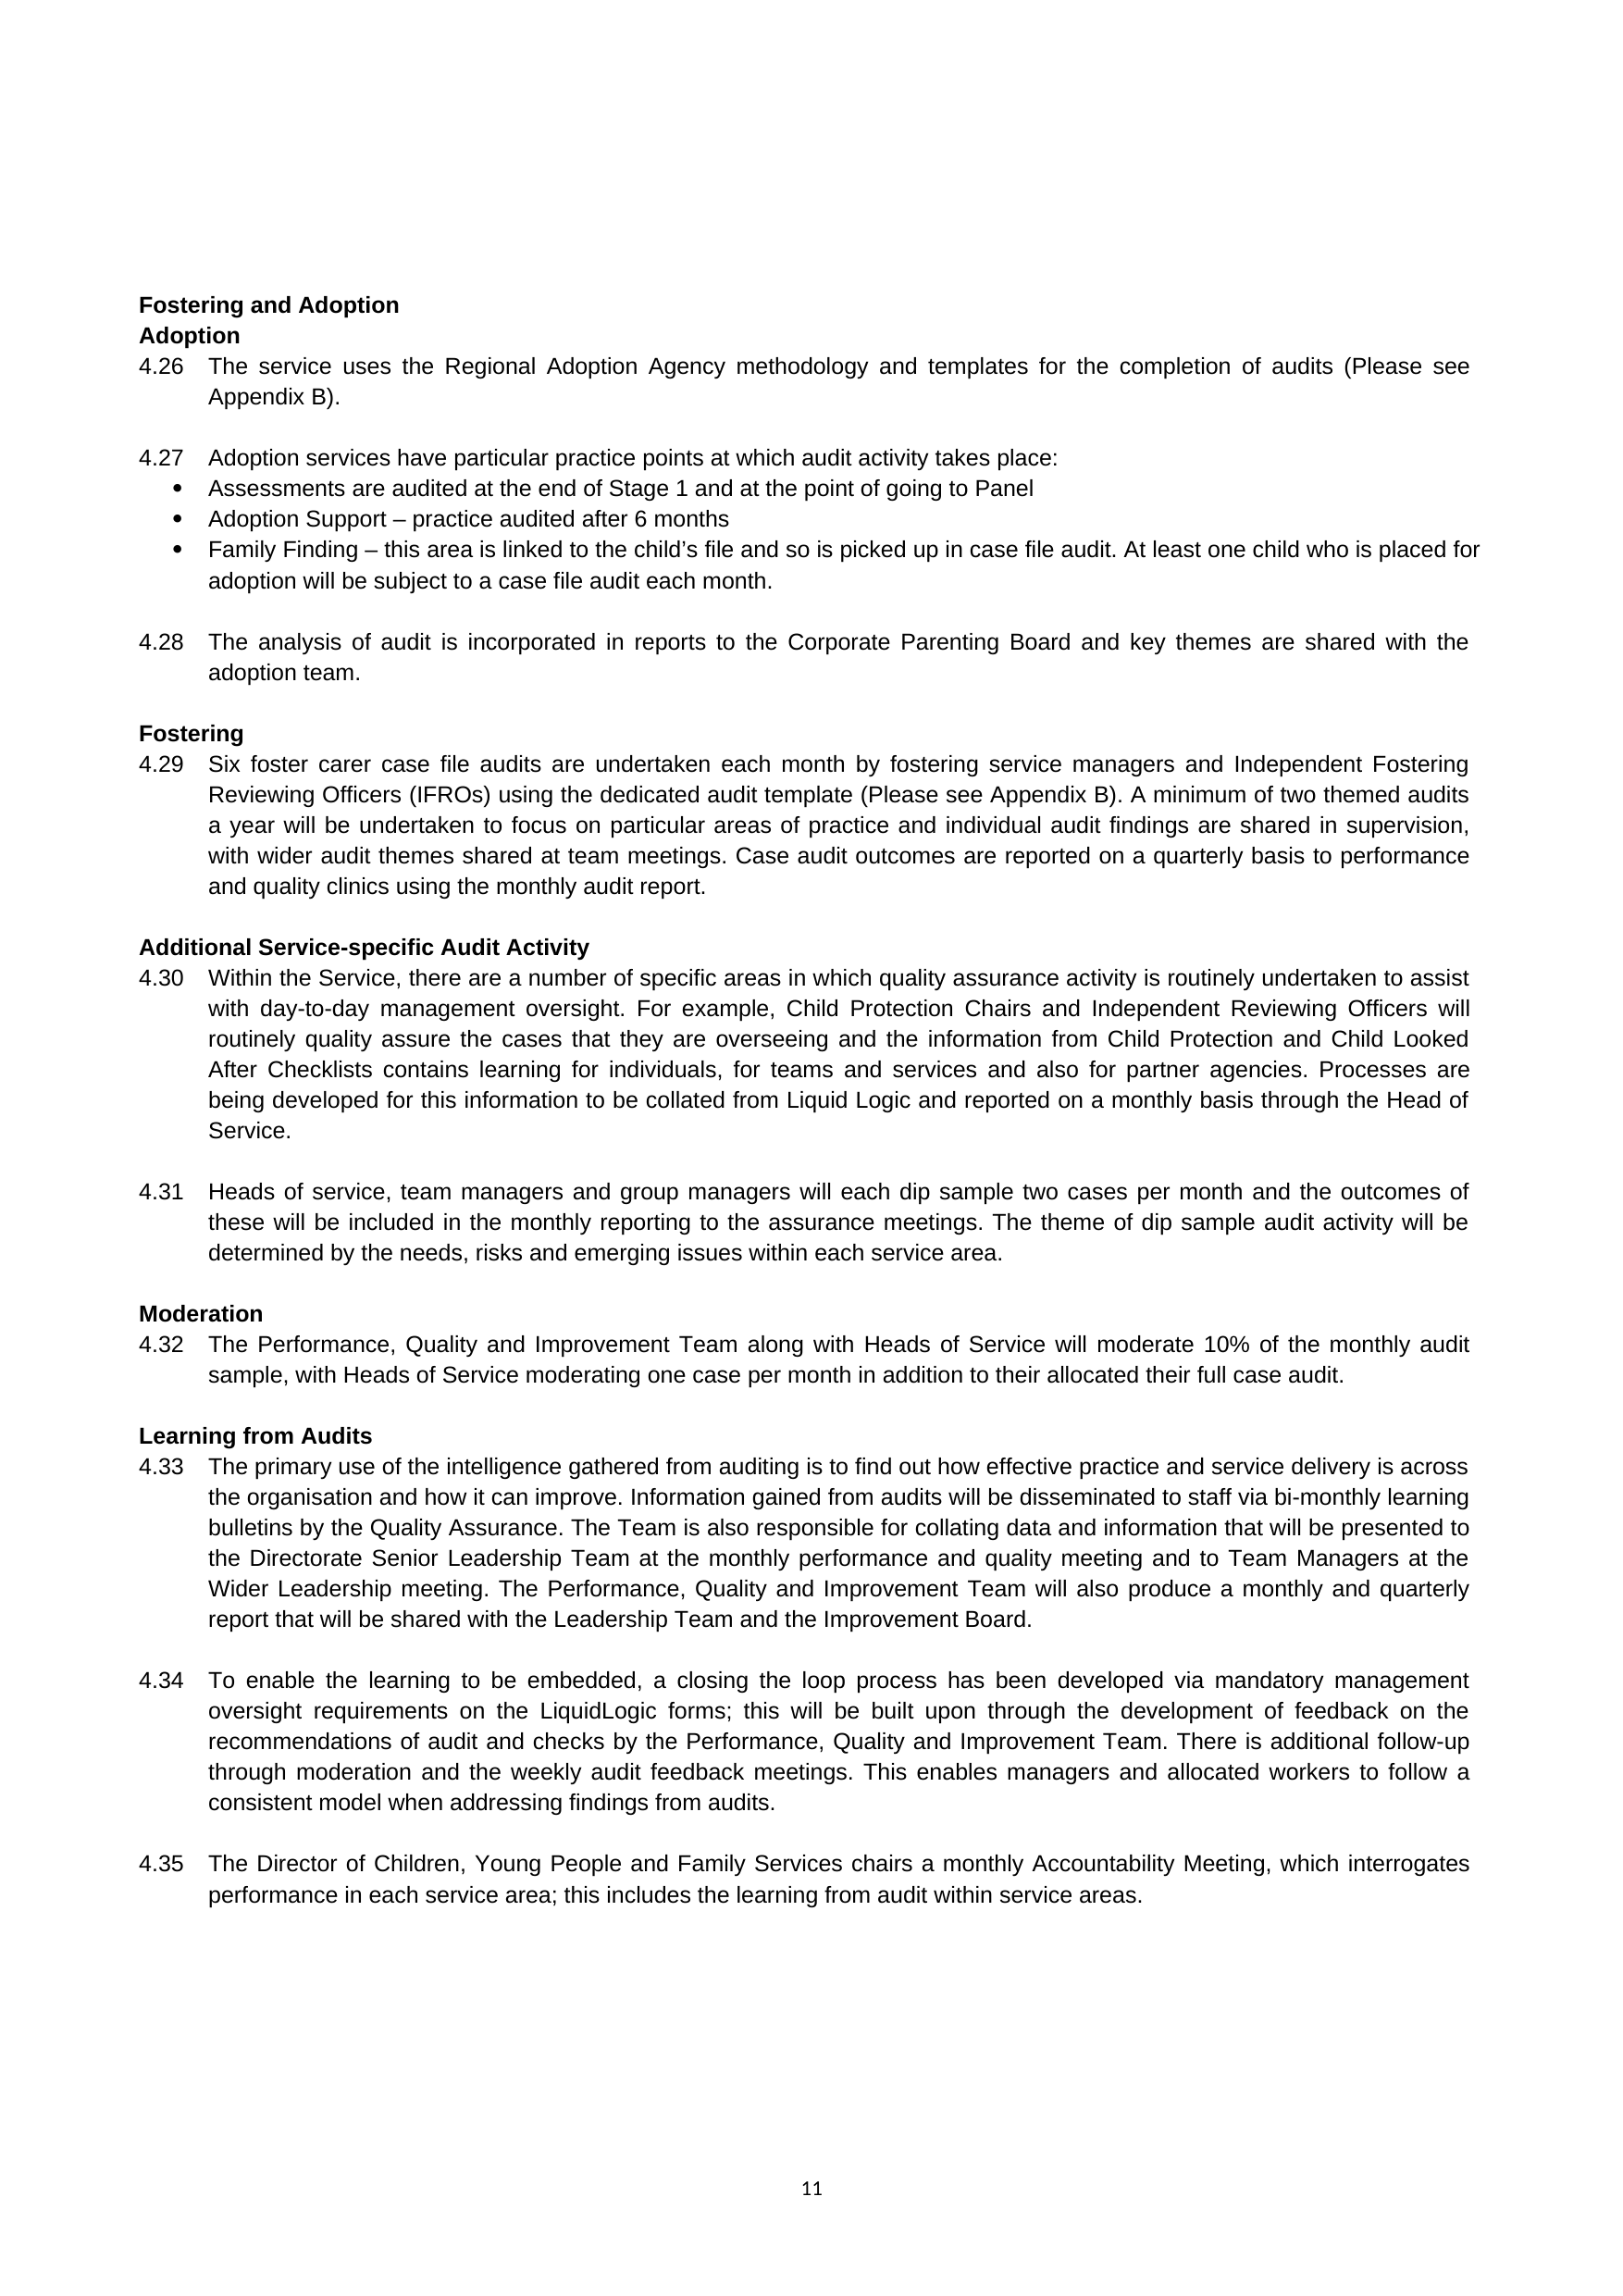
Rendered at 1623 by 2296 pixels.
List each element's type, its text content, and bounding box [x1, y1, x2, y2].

list Heads of service, team managers and group managers will each dip sample two cases per month and the outcomes of these will be included in the monthly reporting to the assurance meetings. The theme of dip sample audit activity will be determined by the needs, risks and emerging issues within each service area. [139, 1178, 1472, 1266]
text Learning from Audits [139, 1422, 1472, 1449]
list Adoption [139, 322, 1484, 349]
text Fostering [139, 720, 1472, 746]
list Assessments are audited at the end of Stage 1 and at the point of going to Panel [173, 475, 1484, 502]
list The service uses the Regional Adoption Agency methodology and templates for the completion of audits (Please see Appendix B). [139, 353, 1472, 410]
list The Performance, Quality and Improvement Team along with Heads of Service will moderate 10% of the monthly audit sample, with Heads of Service moderating one case per month in addition to their allocated their full case audit. [139, 1331, 1472, 1388]
list The Director of Children, Young People and Family Services chairs a monthly Accountability Meeting, which interrogates performance in each service area; this includes the learning from audit within service areas. [139, 1850, 1472, 1907]
list Adoption Support – practice audited after 6 months [173, 505, 1484, 532]
list Six foster carer case file audits are undertaken each month by fostering service managers and Independent Fostering Reviewing Officers (IFROs) using the dedicated audit template (Please see Appendix B). A minimum of two themed audits a year will be undertaken to focus on particular areas of practice and individual audit findings are shared in supervision, with wider audit themes shared at team meetings. Case audit outcomes are reported on a quarterly basis to performance and quality clinics using the monthly audit report. [139, 751, 1472, 900]
list The analysis of audit is incorporated in reports to the Corporate Parenting Board and key themes are shared with the adoption team. [139, 628, 1472, 685]
list To enable the learning to be embedded, a closing the loop process has been developed via mandatory management oversight requirements on the LiquidLogic forms; this will be built upon through the development of feedback on the recommendations of audit and checks by the Performance, Quality and Improvement Team. There is additional follow-up through moderation and the weekly audit feedback meetings. This enables managers and allocated workers to follow a consistent model when addressing findings from audits. [139, 1667, 1472, 1816]
list Family Finding – this area is linked to the child’s file and so is picked up in case file audit. At least one child who is placed for adoption will be subject to a case file audit each month. [173, 536, 1484, 593]
text Additional Service-specific Audit Activity [139, 934, 1472, 961]
list The primary use of the intelligence gathered from auditing is to find out how effective practice and service delivery is across the organisation and how it can improve. Information gained from audits will be disseminated to staff via bi-monthly learning bulletins by the Quality Assurance. The Team is also responsible for collating data and information that will be presented to the Directorate Senior Leadership Team at the monthly performance and quality meeting and to Team Managers at the Wider Leadership meeting. The Performance, Quality and Improvement Team will also produce a monthly and quarterly report that will be shared with the Leadership Team and the Improvement Board. [139, 1453, 1472, 1632]
text Moderation [139, 1300, 1472, 1327]
list Adoption services have particular practice points at which audit activity takes place: [139, 444, 1472, 471]
list Fostering and Adoption [139, 292, 1484, 318]
list Within the Service, there are a number of specific areas in which quality assurance activity is routinely undertaken to assist with day-to-day management oversight. For example, Child Protection Chairs and Independent Reviewing Officers will routinely quality assure the cases that they are overseeing and the information from Child Protection and Child Looked After Checklists contains learning for individuals, for teams and services and also for partner agencies. Processes are being developed for this information to be collated from Liquid Logic and reported on a monthly basis through the Head of Service. [139, 964, 1472, 1144]
